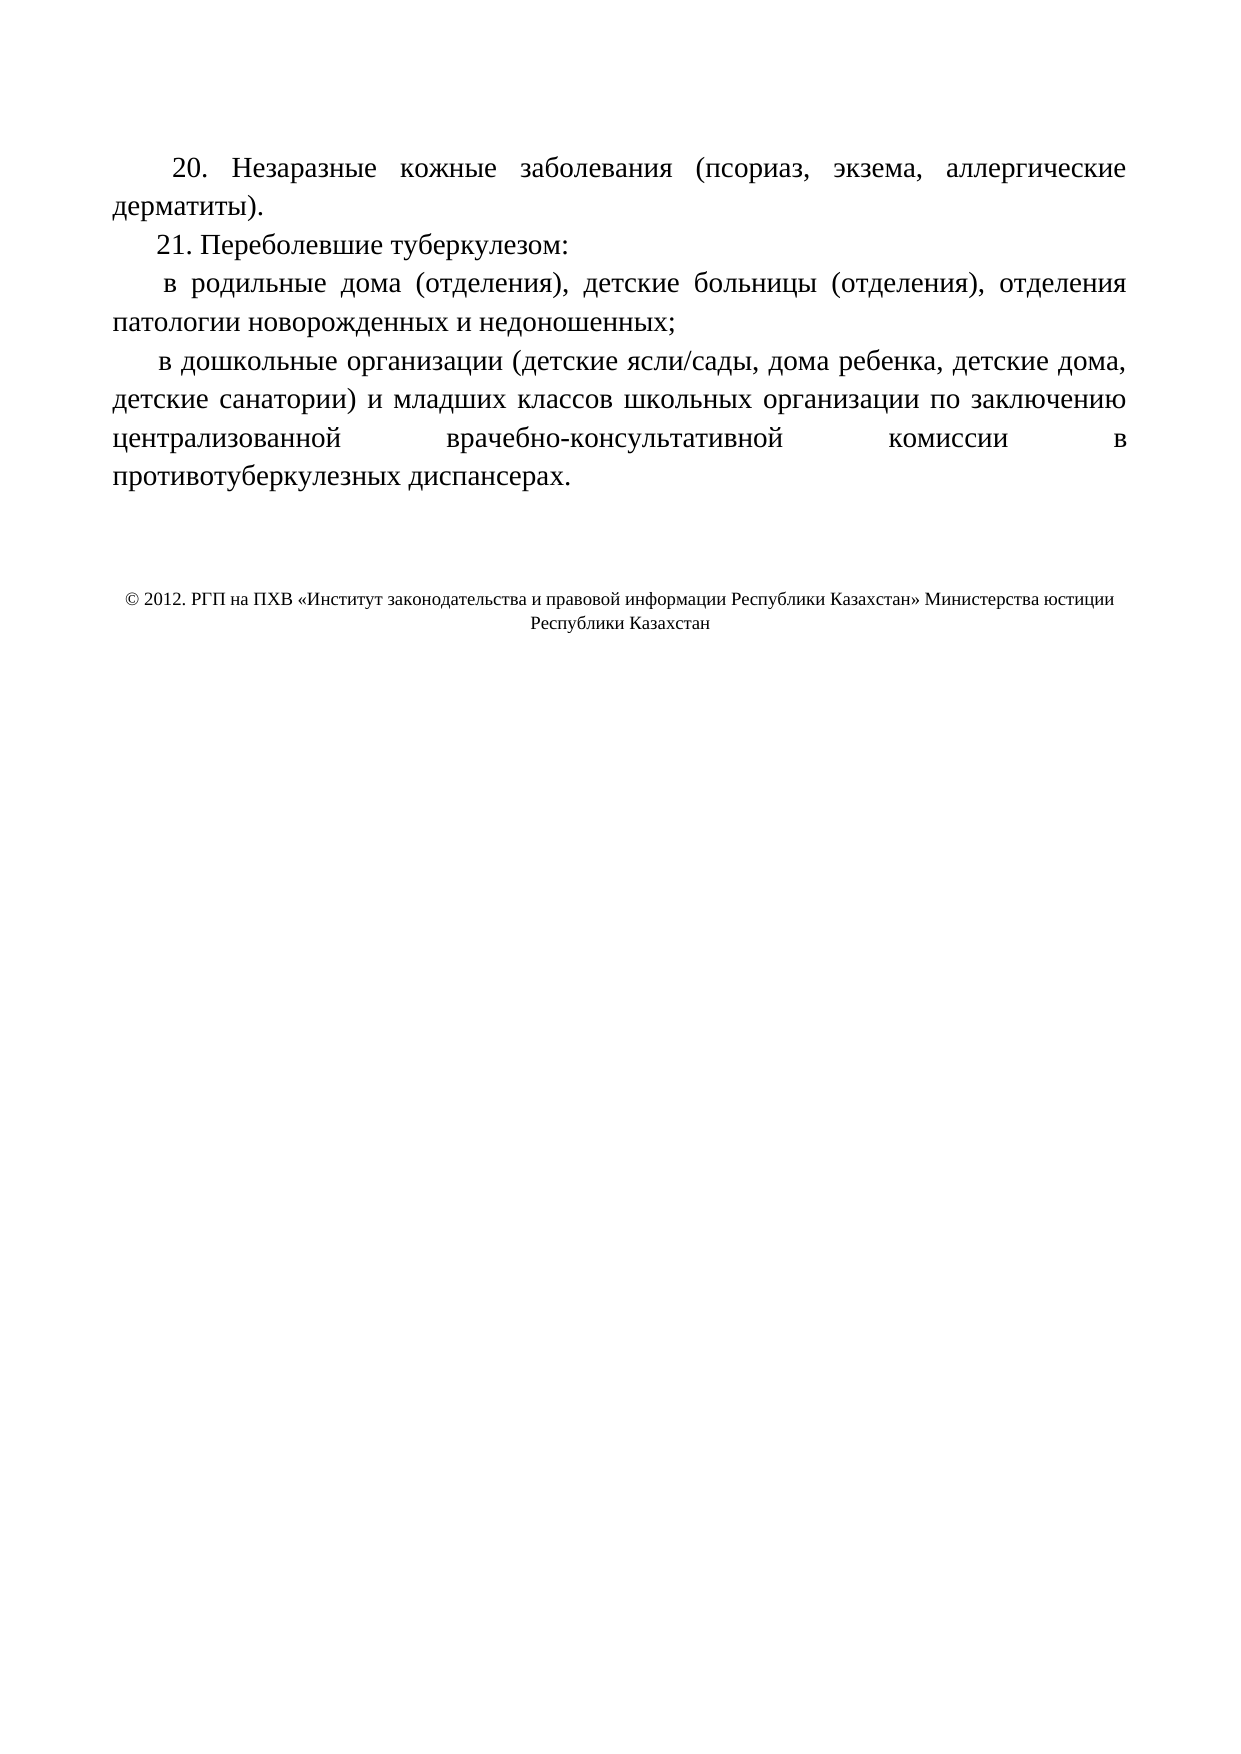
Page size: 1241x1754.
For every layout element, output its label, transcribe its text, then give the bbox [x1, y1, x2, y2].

text 21. Переболевшие туберкулезом: [112, 227, 1128, 261]
text © 2012. РГП на ПХВ «Институт законодательства и правовой информации Республики Казахстан» Министерства юстиции Республики Казахстан [112, 587, 1128, 634]
text в дошкольные организации (детские ясли/сады, дома ребенка, детские дома, детские санатории) и младших классов школьных организации по заключению централизованной врачебно-консультативной комиссии в противотуберкулезных диспансерах. [112, 343, 1128, 492]
text в родильные дома (отделения), детские больницы (отделения), отделения патологии новорожденных и недоношенных; [112, 266, 1128, 338]
text 20. Незаразные кожные заболевания (псориаз, экзема, аллергические дерматиты). [112, 150, 1128, 222]
